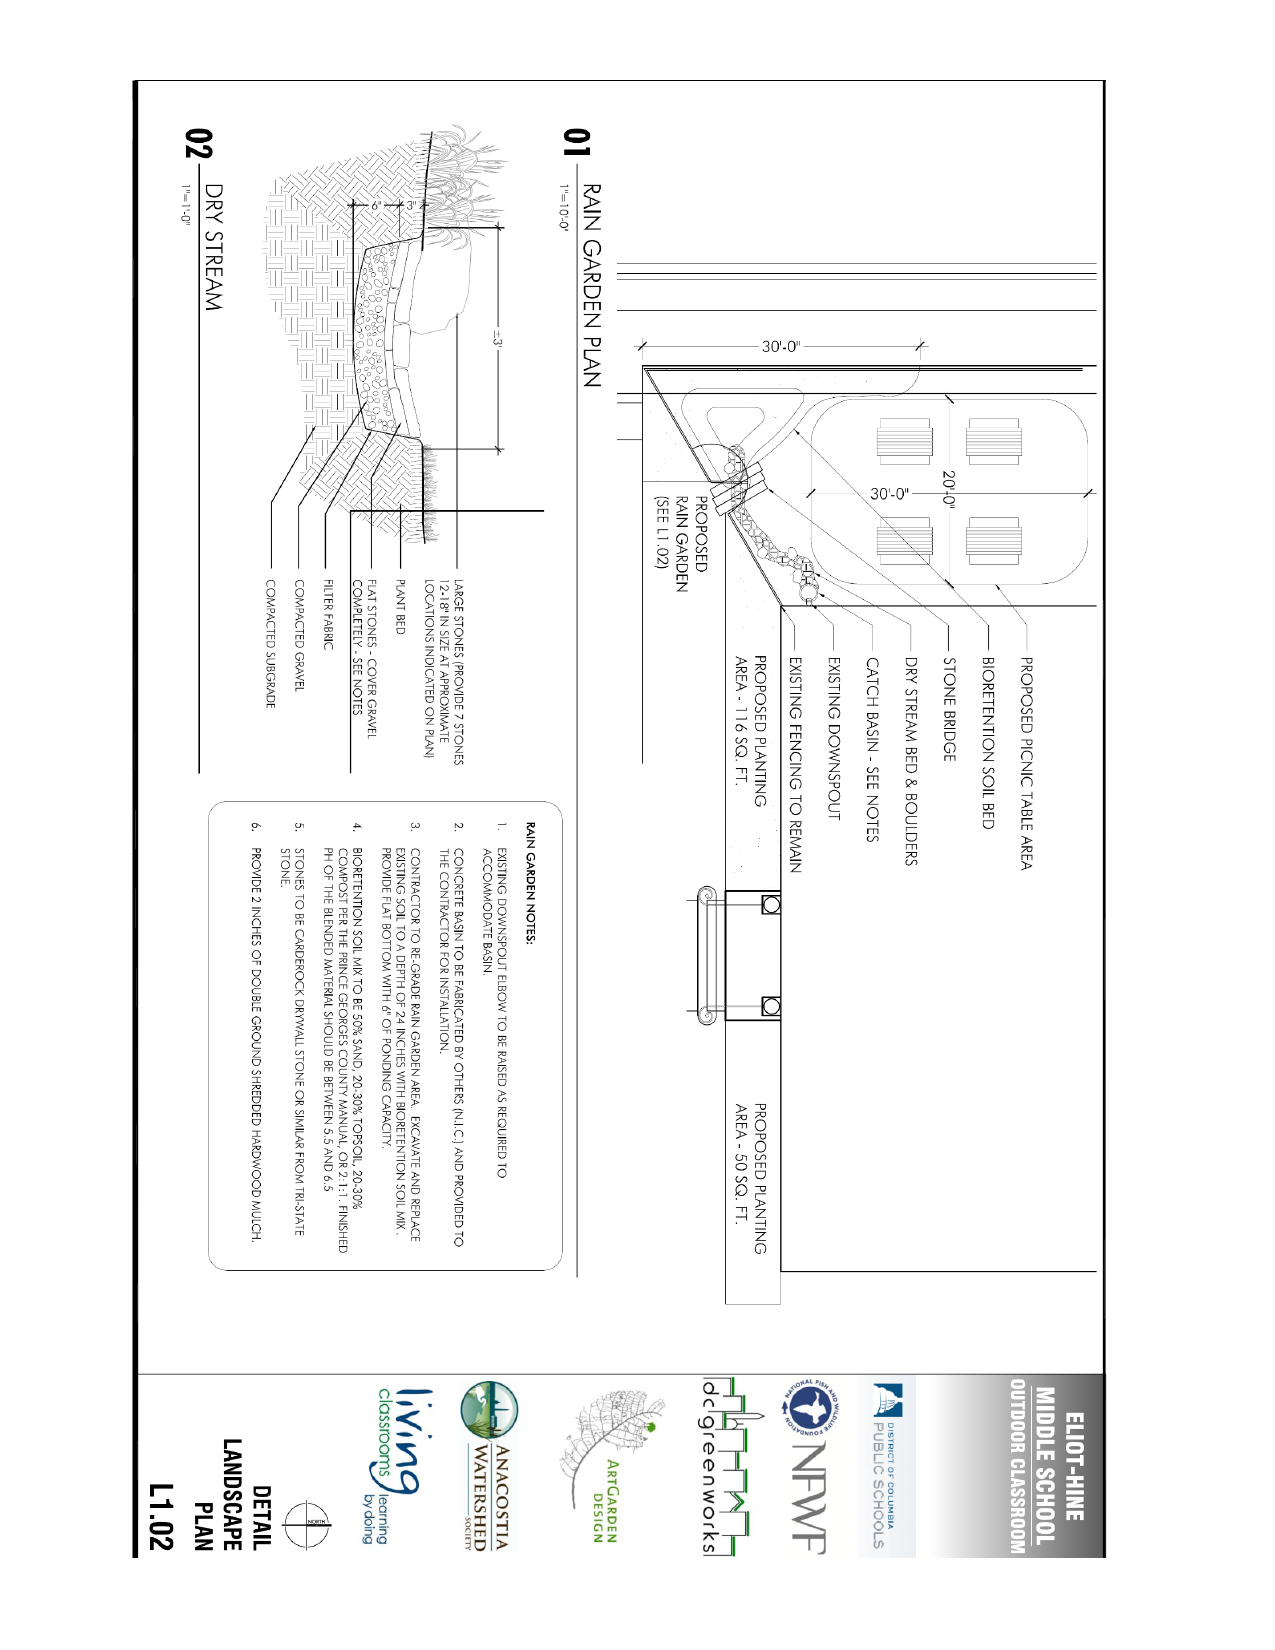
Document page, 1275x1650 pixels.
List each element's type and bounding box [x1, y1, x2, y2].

picture [125, 76, 1108, 1558]
